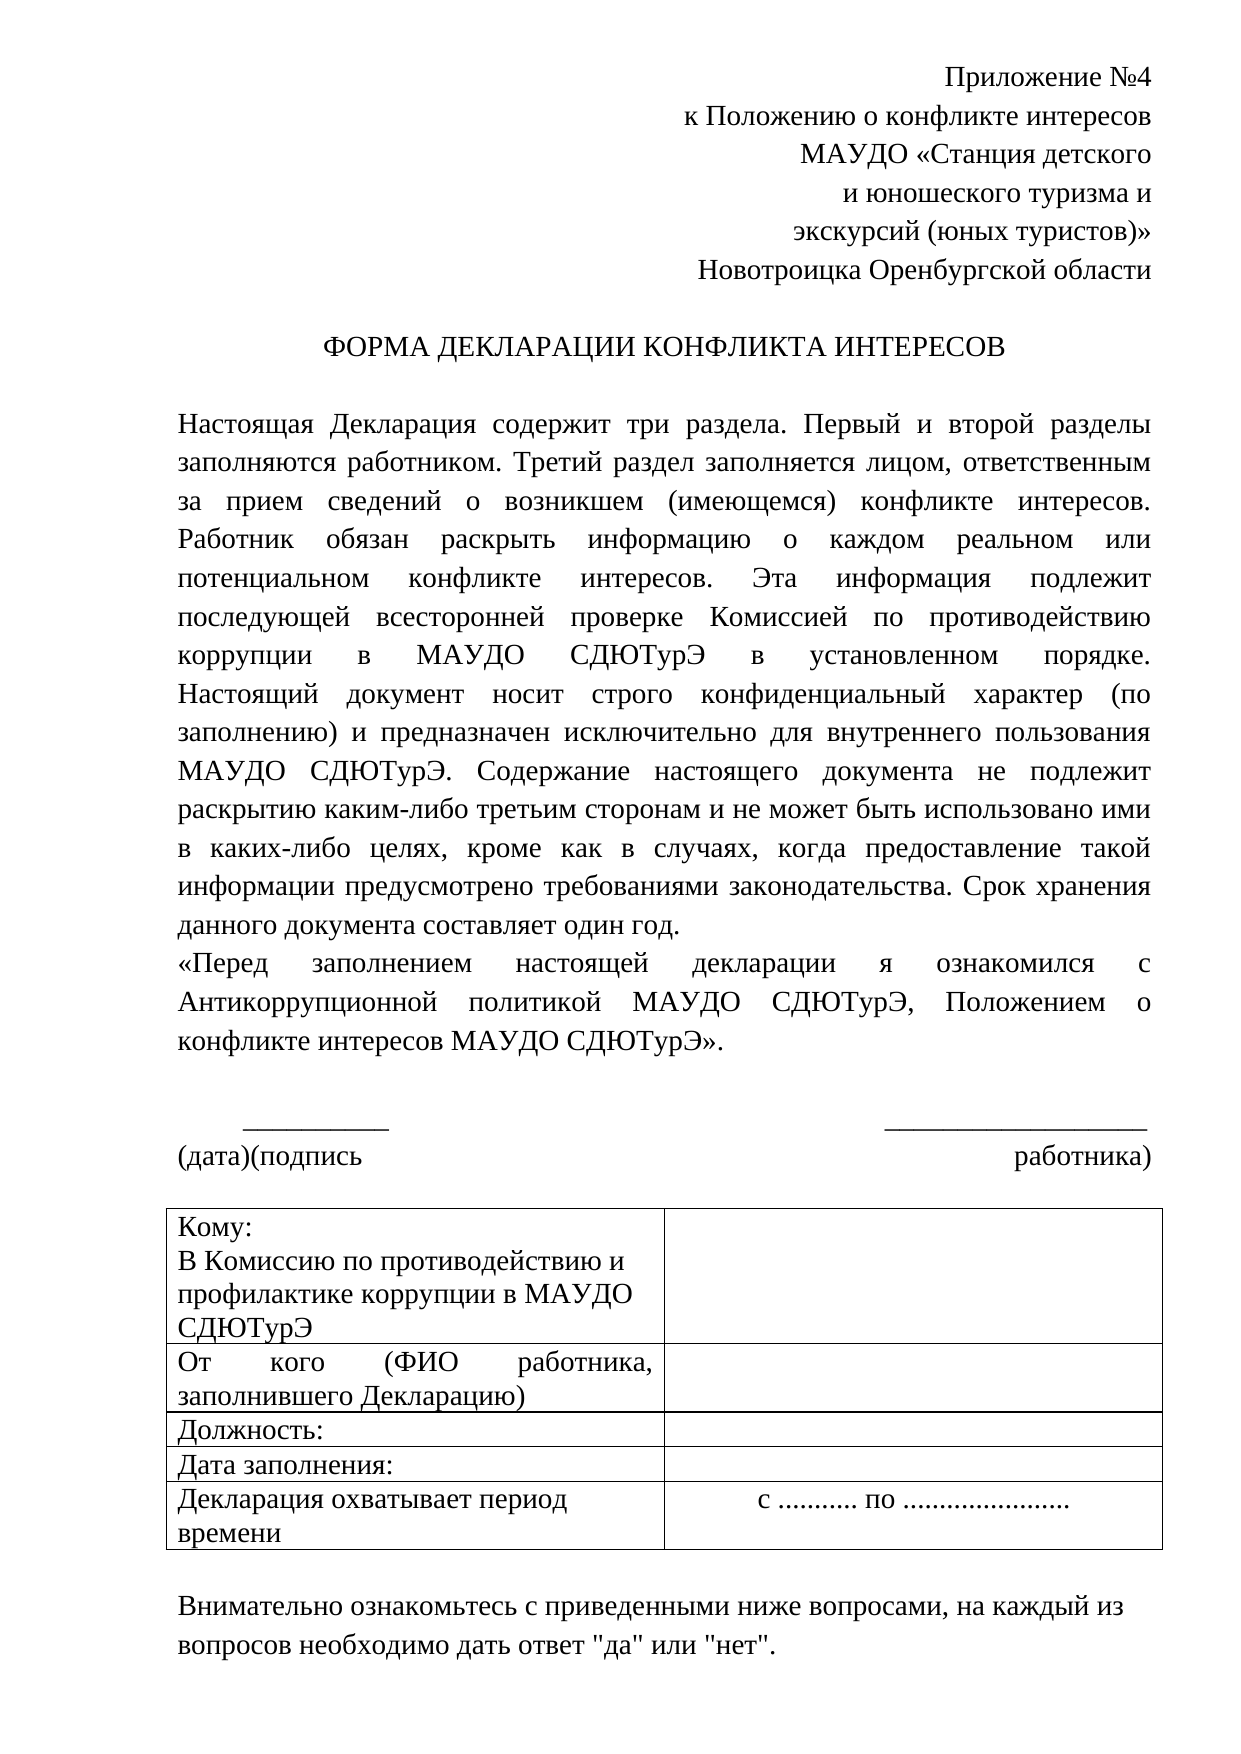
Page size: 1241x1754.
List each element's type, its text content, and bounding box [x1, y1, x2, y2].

text Приложение №4 к Положению о конфликте интересов МАУДО «Станция детского [177, 59, 1152, 170]
text Настоящая Декларация содержит три раздела. Первый и второй разделы заполняются работником. Третий раздел заполняется лицом, ответственным за прием сведений о возникшем (имеющемся) конфликте интересов. Работник обязан раскрыть информацию о каждом реальном или потенциальном конфликте интересов. Эта информация подлежит последующей всесторонней проверке Комиссией по противодействию коррупции в МАУДО СДЮТурЭ в установленном порядке. Настоящий документ носит строго конфиденциальный характер (по заполнению) и предназначен исключительно для внутреннего пользования МАУДО СДЮТурЭ. Содержание настоящего документа не подлежит раскрытию каким-либо третьим сторонам и не может быть использовано ими в каких-либо целях, кроме как в случаях, когда предоставление такой информации предусмотрено требованиями законодательства. Срок хранения данного документа составляет один год. [177, 367, 1152, 941]
text __________ __________________ [177, 1100, 1152, 1133]
table_cell Должность: [167, 1413, 664, 1446]
table_cell с ........... по ....................... [665, 1482, 1162, 1549]
text экскурсий (юных туристов)» Новотроицка Оренбургской области [177, 213, 1152, 285]
text «Перед заполнением настоящей декларации я ознакомился с Антикоррупционной политикой МАУДО СДЮТурЭ, Положением о конфликте интересов МАУДО СДЮТурЭ». [177, 946, 1152, 1056]
text Внимательно ознакомьтесь с приведенными ниже вопросами, на каждый из вопросов необходимо дать ответ "да" или "нет". [177, 1588, 1152, 1660]
table_cell [665, 1413, 1162, 1446]
text ФОРМА ДЕКЛАРАЦИИ КОНФЛИКТА ИНТЕРЕСОВ [177, 290, 1152, 362]
table_header [665, 1209, 1162, 1343]
table_cell [665, 1447, 1162, 1481]
table_cell Декларация охватывает период времени [167, 1482, 664, 1549]
table_cell [665, 1344, 1162, 1411]
table_header Кому: В Комиссию по противодействию и профилактике коррупции в МАУДО СДЮТурЭ [167, 1209, 664, 1343]
text (дата)(подпись работника) [177, 1138, 1152, 1204]
text и юношеского туризма и [177, 175, 1152, 208]
table_cell Дата заполнения: [167, 1447, 664, 1481]
table_cell От кого (ФИО работника, заполнившего Декларацию) [167, 1344, 664, 1411]
